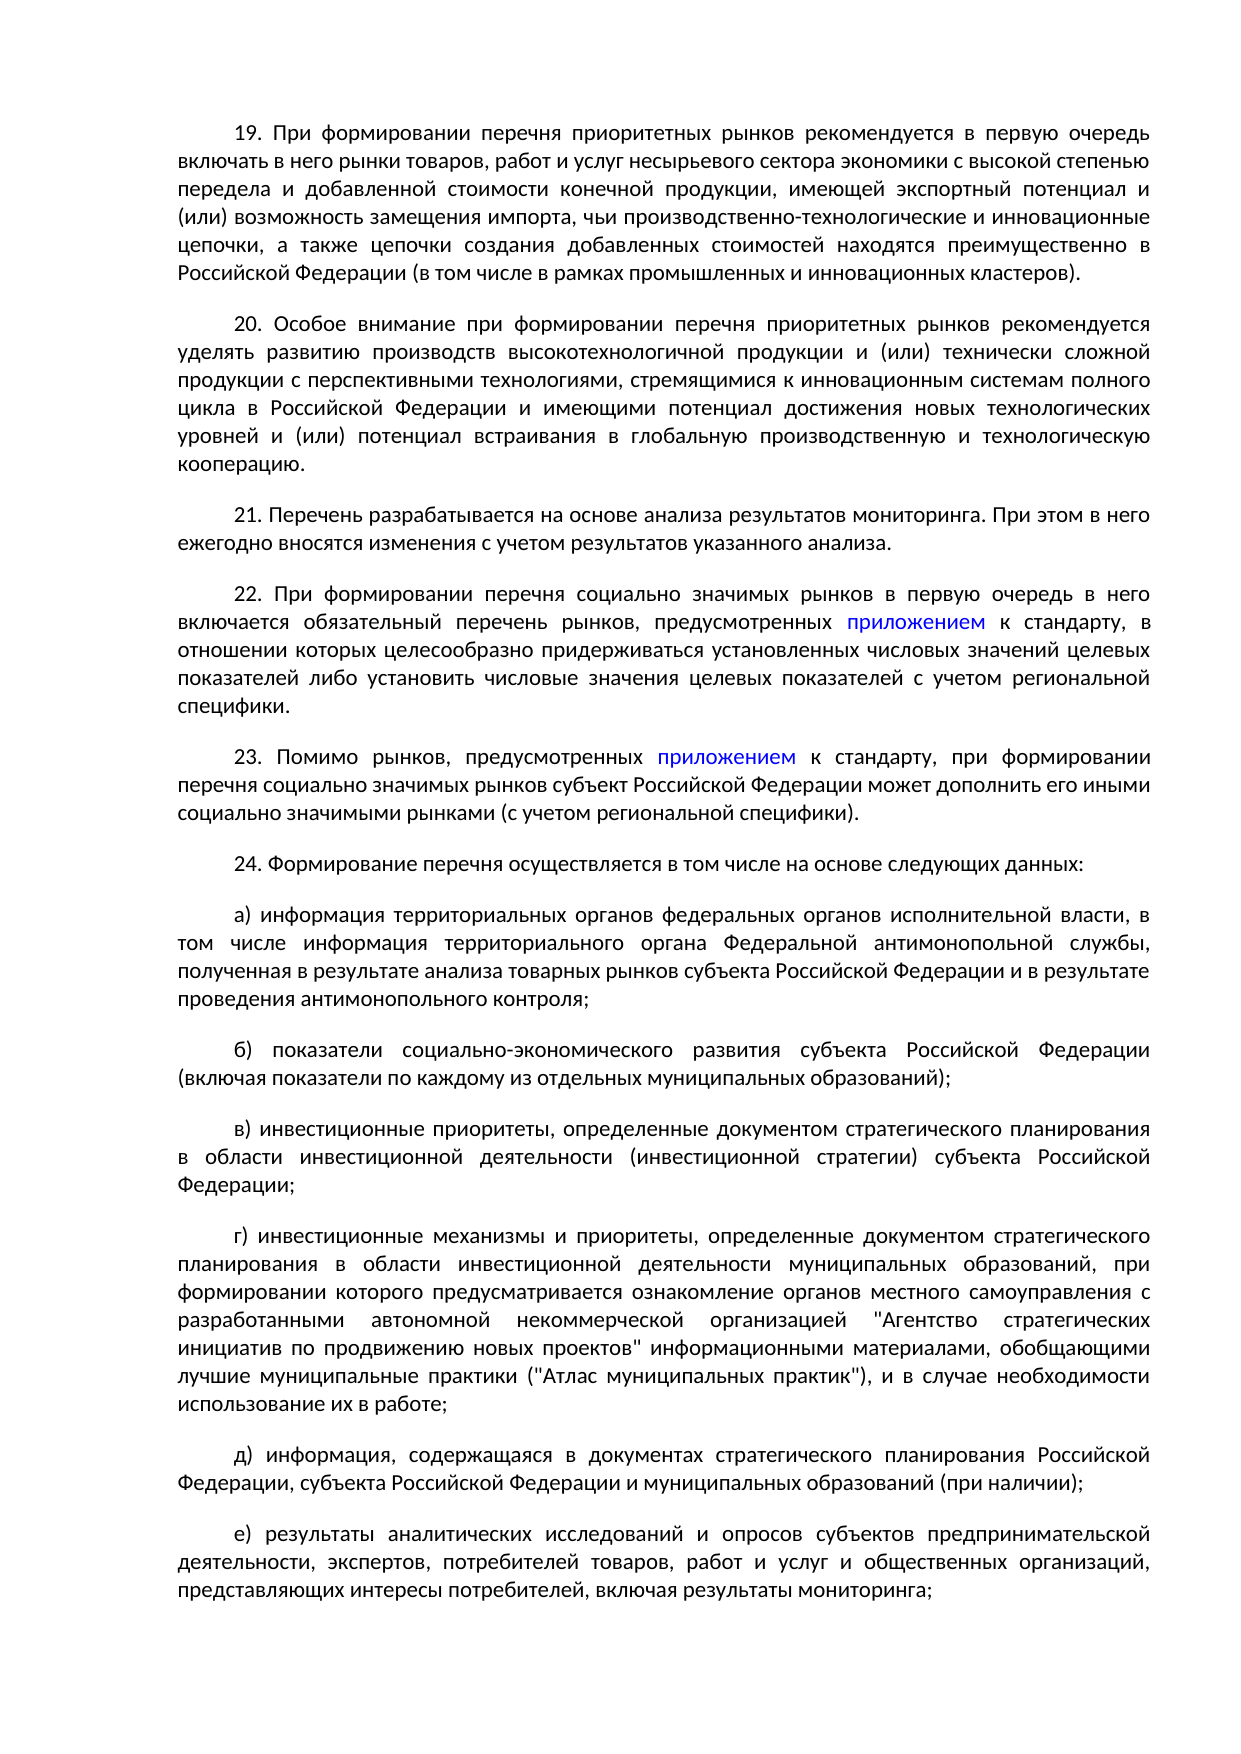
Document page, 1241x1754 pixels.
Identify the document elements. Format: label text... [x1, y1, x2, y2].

text 22. При формировании перечня социально значимых рынков в первую очередь в него включается обязательный перечень рынков, предусмотренных приложением к стандарту, в отношении которых целесообразно придерживаться установленных числовых значений целевых показателей либо установить числовые значения целевых показателей с учетом региональной специфики. [177, 579, 1152, 719]
text е) результаты аналитических исследований и опросов субъектов предпринимательской деятельности, экспертов, потребителей товаров, работ и услуг и общественных организаций, представляющих интересы потребителей, включая результаты мониторинга; [177, 1519, 1152, 1603]
text в) инвестиционные приоритеты, определенные документом стратегического планирования в области инвестиционной деятельности (инвестиционной стратегии) субъекта Российской Федерации; [177, 1114, 1152, 1198]
text а) информация территориальных органов федеральных органов исполнительной власти, в том числе информация территориального органа Федеральной антимонопольной службы, полученная в результате анализа товарных рынков субъекта Российской Федерации и в результате проведения антимонопольного контроля; [177, 900, 1152, 1012]
text д) информация, содержащаяся в документах стратегического планирования Российской Федерации, субъекта Российской Федерации и муниципальных образований (при наличии); [177, 1440, 1152, 1496]
text 20. Особое внимание при формировании перечня приоритетных рынков рекомендуется уделять развитию производств высокотехнологичной продукции и (или) технически сложной продукции с перспективными технологиями, стремящимися к инновационным системам полного цикла в Российской Федерации и имеющими потенциал достижения новых технологических уровней и (или) потенциал встраивания в глобальную производственную и технологическую кооперацию. [177, 309, 1152, 477]
text г) инвестиционные механизмы и приоритеты, определенные документом стратегического планирования в области инвестиционной деятельности муниципальных образований, при формировании которого предусматривается ознакомление органов местного самоуправления с разработанными автономной некоммерческой организацией "Агентство стратегических инициатив по продвижению новых проектов" информационными материалами, обобщающими лучшие муниципальные практики ("Атлас муниципальных практик"), и в случае необходимости использование их в работе; [177, 1221, 1152, 1417]
text 23. Помимо рынков, предусмотренных приложением к стандарту, при формировании перечня социально значимых рынков субъект Российской Федерации может дополнить его иными социально значимыми рынками (с учетом региональной специфики). [177, 742, 1152, 826]
text 24. Формирование перечня осуществляется в том числе на основе следующих данных: [177, 849, 1152, 877]
text 19. При формировании перечня приоритетных рынков рекомендуется в первую очередь включать в него рынки товаров, работ и услуг несырьевого сектора экономики с высокой степенью передела и добавленной стоимости конечной продукции, имеющей экспортный потенциал и (или) возможность замещения импорта, чьи производственно-технологические и инновационные цепочки, а также цепочки создания добавленных стоимостей находятся преимущественно в Российской Федерации (в том числе в рамках промышленных и инновационных кластеров). [177, 118, 1152, 286]
text б) показатели социально-экономического развития субъекта Российской Федерации (включая показатели по каждому из отдельных муниципальных образований); [177, 1035, 1152, 1091]
text 21. Перечень разрабатывается на основе анализа результатов мониторинга. При этом в него ежегодно вносятся изменения с учетом результатов указанного анализа. [177, 500, 1152, 556]
